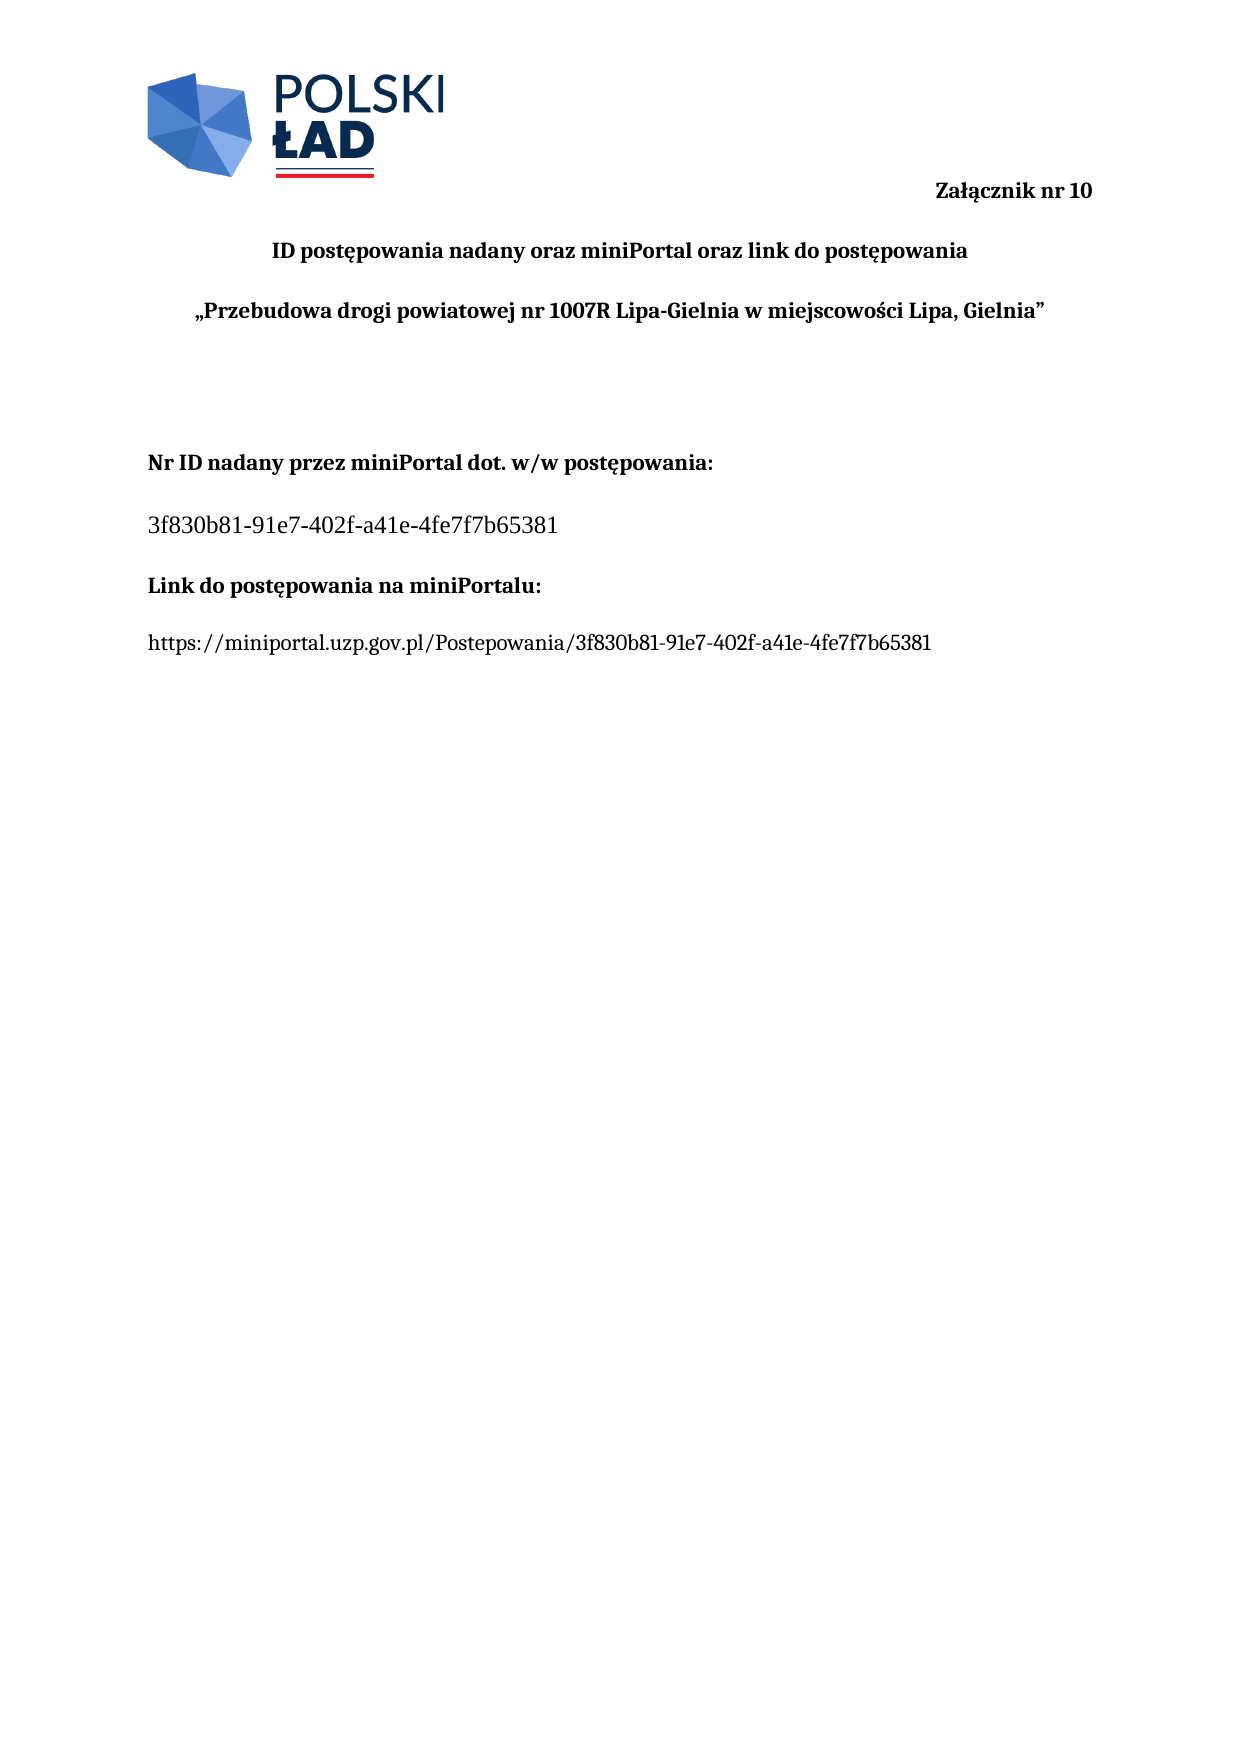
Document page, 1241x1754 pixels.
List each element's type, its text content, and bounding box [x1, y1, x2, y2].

picture [147, 73, 444, 178]
text 3f830b81-91e7-402f-a41e-4fe7f7b65381 [148, 510, 1092, 538]
text Nr ID nadany przez miniPortal dot. w/w postępowania: [148, 449, 1092, 476]
text Link do postępowania na miniPortalu: [148, 573, 1092, 599]
text ID postępowania nadany oraz miniPortal oraz link do postępowania [148, 238, 1092, 264]
text https://miniportal.uzp.gov.pl/Postepowania/3f830b81-91e7-402f-a41e-4fe7f7b65381 [148, 629, 1092, 656]
text Załącznik nr 10 [148, 177, 1092, 204]
text „Przebudowa drogi powiatowej nr 1007R Lipa-Gielnia w miejscowości Lipa, Gielnia” [148, 298, 1092, 324]
